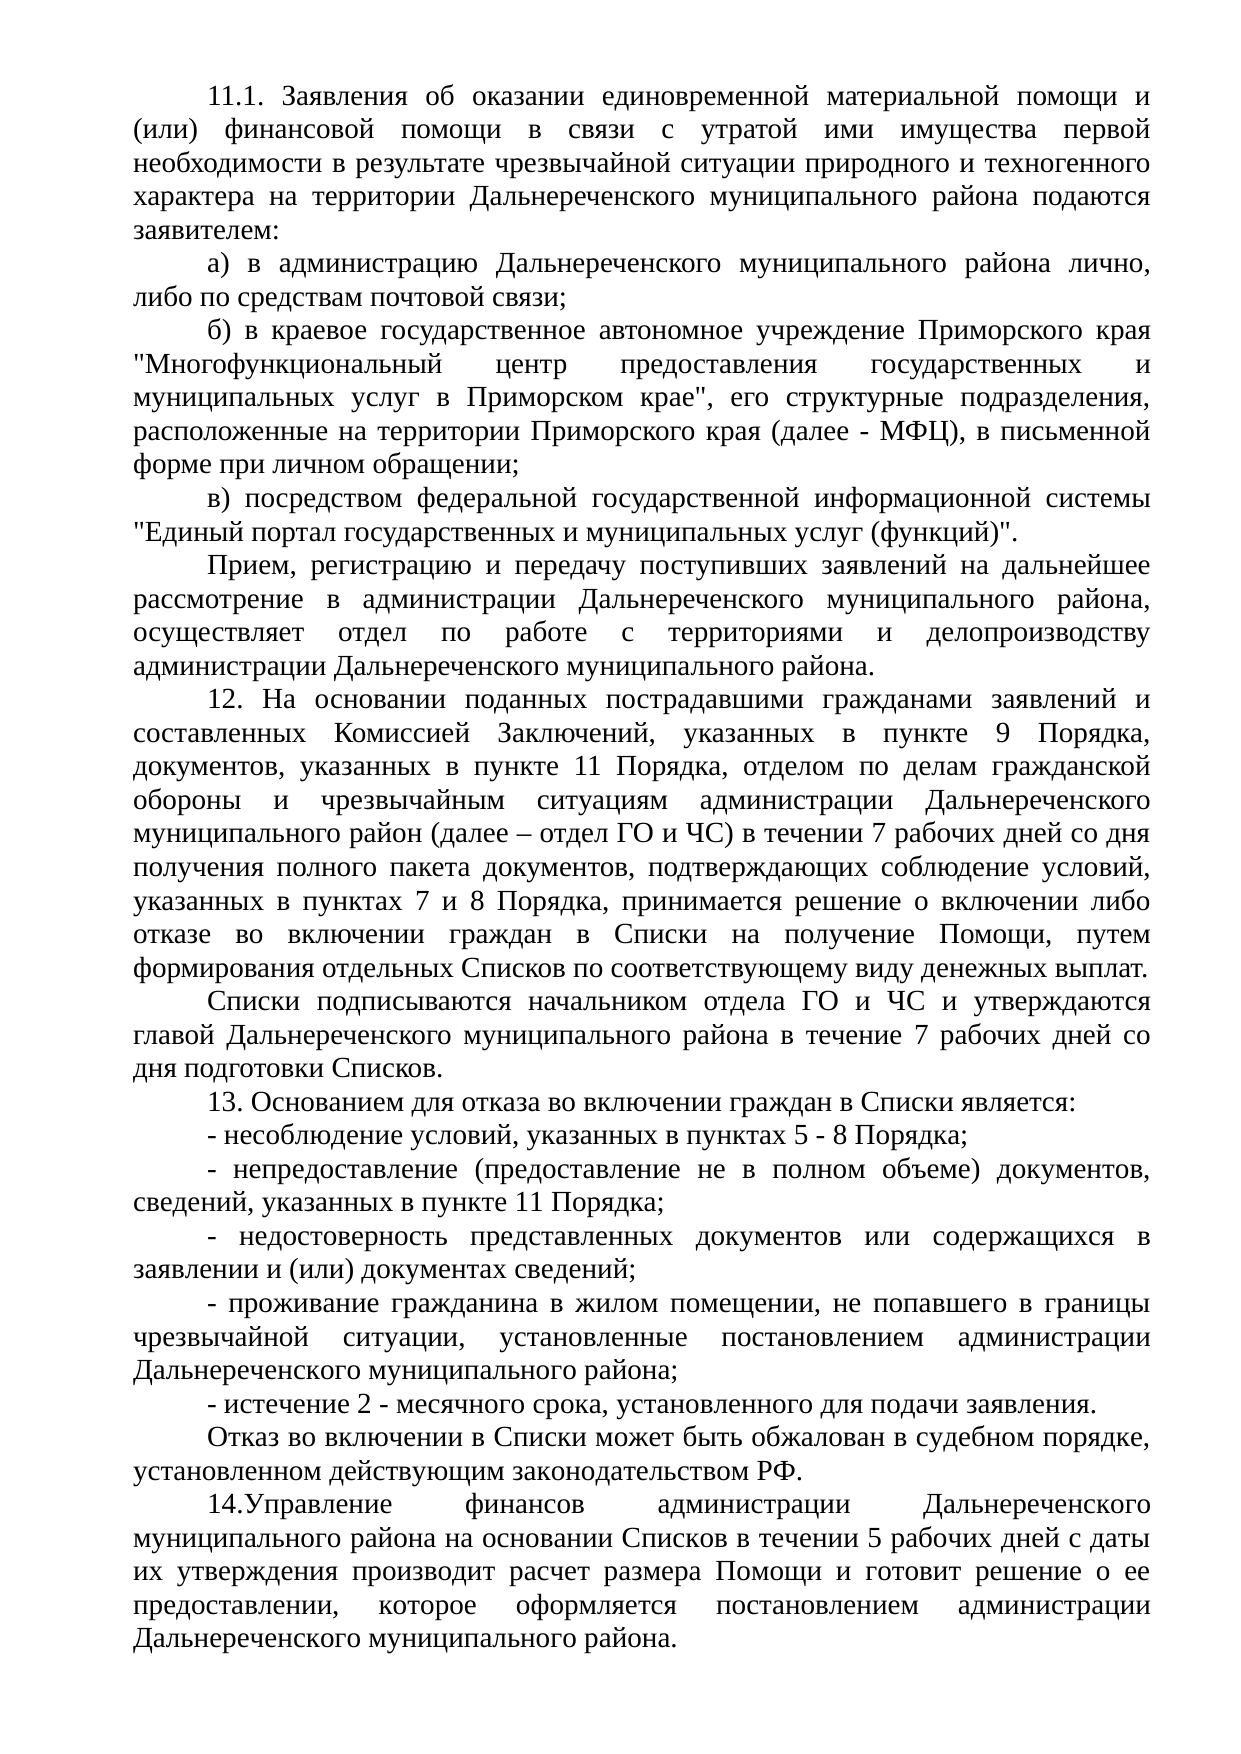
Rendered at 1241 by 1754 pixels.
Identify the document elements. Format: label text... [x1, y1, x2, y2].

text Списки подписываются начальником отдела ГО и ЧС и утверждаются главой Дальнереченского муниципального района в течение 7 рабочих дней со дня подготовки Списков. [133, 983, 1152, 1084]
text 14.Управление финансов администрации Дальнереченского муниципального района на основании Списков в течении 5 рабочих дней с даты их утверждения производит расчет размера Помощи и готовит решение о ее предоставлении, которое оформляется постановлением администрации Дальнереченского муниципального района. [133, 1486, 1152, 1654]
text Прием, регистрацию и передачу поступивших заявлений на дальнейшее рассмотрение в администрации Дальнереченского муниципального района, осуществляет отдел по работе с территориями и делопроизводству администрации Дальнереченского муниципального района. [133, 547, 1152, 681]
text б) в краевое государственное автономное учреждение Приморского края "Многофункциональный центр предоставления государственных и муниципальных услуг в Приморском крае", его структурные подразделения, расположенные на территории Приморского края (далее - МФЦ), в письменной форме при личном обращении; [133, 312, 1152, 480]
text - недостоверность представленных документов или содержащихся в заявлении и (или) документах сведений; [133, 1218, 1152, 1285]
text - истечение 2 - месячного срока, установленного для подачи заявления. [133, 1386, 1152, 1419]
text - несоблюдение условий, указанных в пунктах 5 - 8 Порядка; [133, 1117, 1152, 1151]
text 12. На основании поданных пострадавшими гражданами заявлений и составленных Комиссией Заключений, указанных в пункте 9 Порядка, документов, указанных в пункте 11 Порядка, отделом по делам гражданской обороны и чрезвычайным ситуациям администрации Дальнереченского муниципального район (далее – отдел ГО и ЧС) в течении 7 рабочих дней со дня получения полного пакета документов, подтверждающих соблюдение условий, указанных в пунктах 7 и 8 Порядка, принимается решение о включении либо отказе во включении граждан в Списки на получение Помощи, путем формирования отдельных Списков по соответствующему виду денежных выплат. [133, 681, 1152, 983]
text - проживание гражданина в жилом помещении, не попавшего в границы чрезвычайной ситуации, установленные постановлением администрации Дальнереченского муниципального района; [133, 1285, 1152, 1386]
text 13. Основанием для отказа во включении граждан в Списки является: [133, 1084, 1152, 1117]
text - непредоставление (предоставление не в полном объеме) документов, сведений, указанных в пункте 11 Порядка; [133, 1151, 1152, 1218]
text Отказ во включении в Списки может быть обжалован в судебном порядке, установленном действующим законодательством РФ. [133, 1419, 1152, 1486]
text в) посредством федеральной государственной информационной системы "Единый портал государственных и муниципальных услуг (функций)". [133, 480, 1152, 547]
text 11.1. Заявления об оказании единовременной материальной помощи и (или) финансовой помощи в связи с утратой ими имущества первой необходимости в результате чрезвычайной ситуации природного и техногенного характера на территории Дальнереченского муниципального района подаются заявителем: [133, 78, 1152, 245]
text а) в администрацию Дальнереченского муниципального района лично, либо по средствам почтовой связи; [133, 245, 1152, 312]
